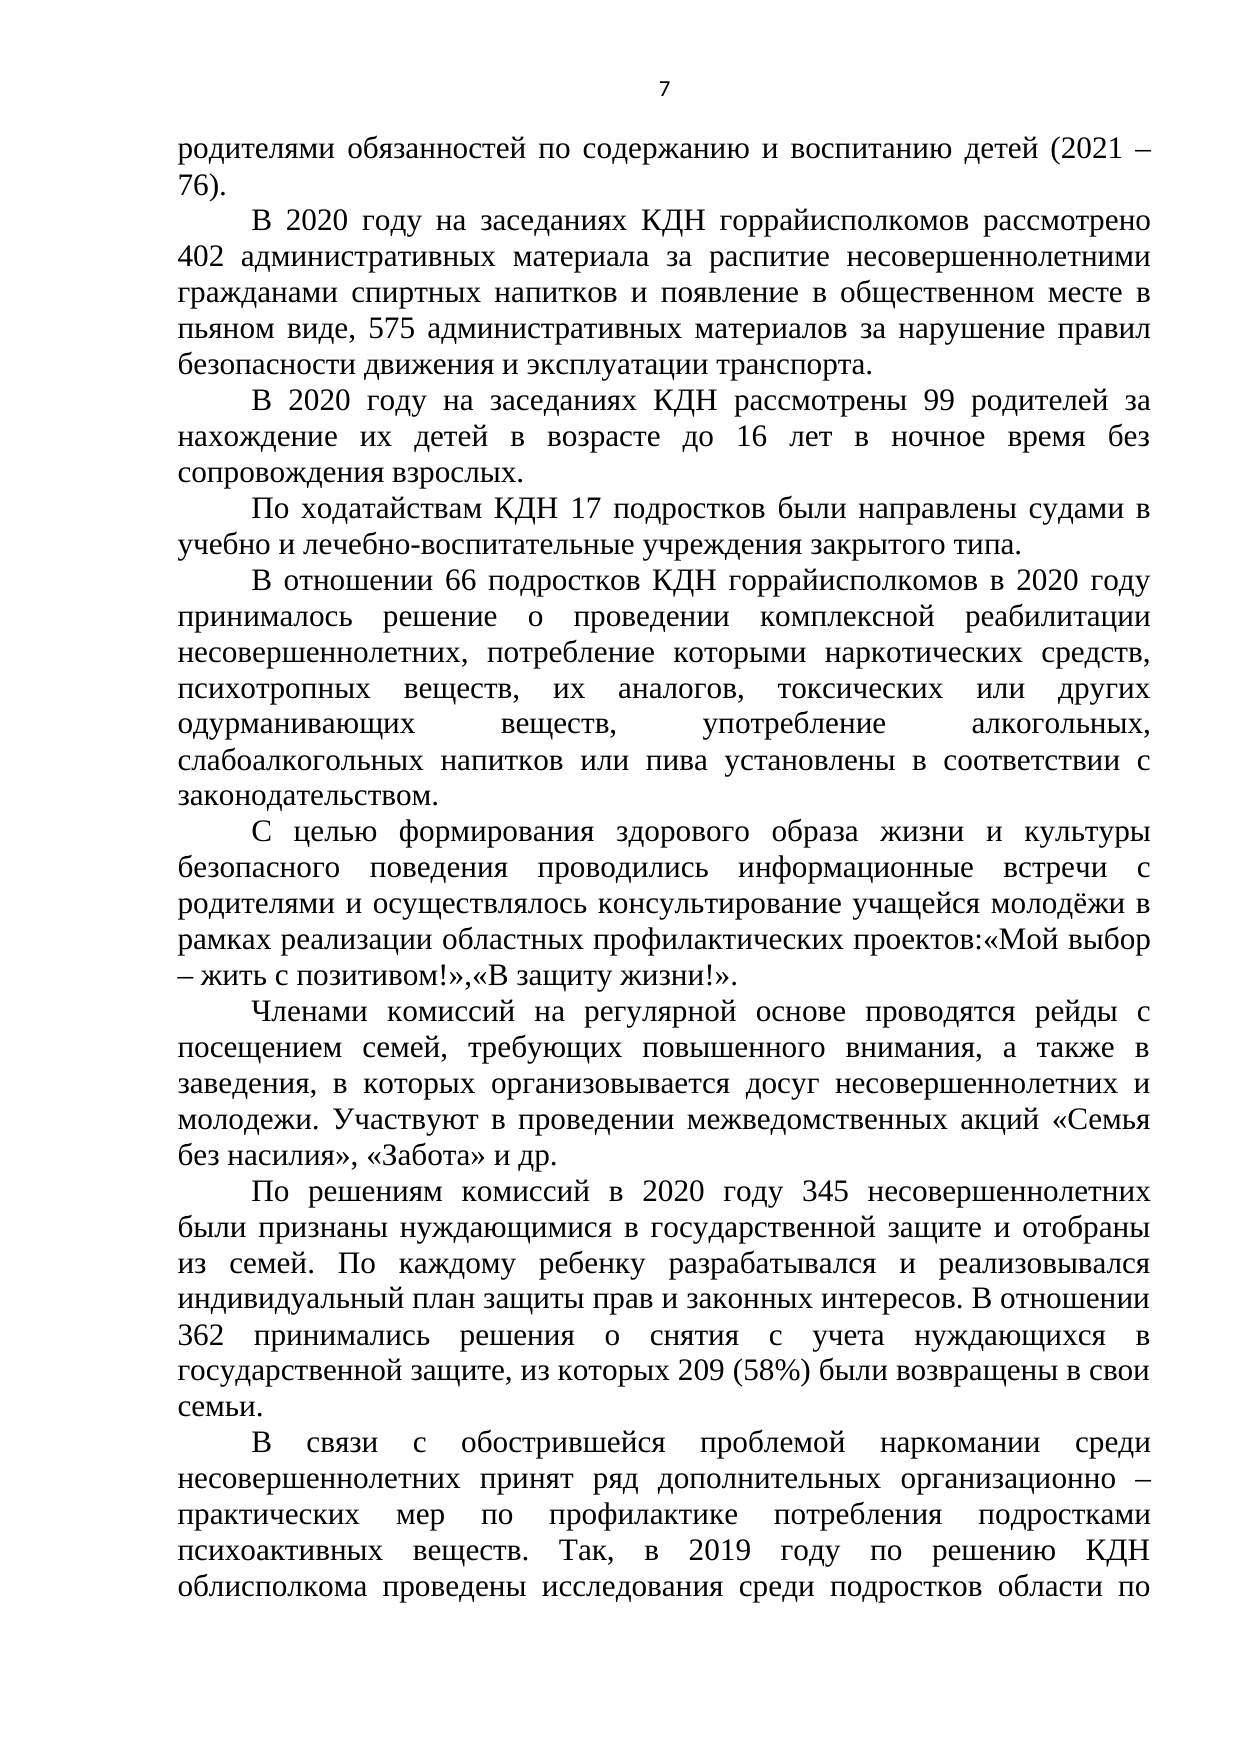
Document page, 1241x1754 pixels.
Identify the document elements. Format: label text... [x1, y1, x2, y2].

text По решениям комиссий в 2020 году 345 несовершеннолетних были признаны нуждающимися в государственной защите и отобраны из семей. По каждому ребенку разрабатывался и реализовывался индивидуальный план защиты прав и законных интересов. В отношении 362 принимались решения о снятия с учета нуждающихся в государственной защите, из которых 209 (58%) были возвращены в свои семьи. [177, 1172, 1152, 1423]
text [177, 1423, 1152, 1603]
text В отношении 66 подростков КДН горрайисполкомов в 2020 году принималось решение о проведении комплексной реабилитации несовершеннолетних, потребление которыми наркотических средств, психотропных веществ, их аналогов, токсических или других одурманивающих веществ, употребление алкогольных, слабоалкогольных напитков или пива установлены в соответствии с законодательством. [177, 561, 1152, 813]
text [177, 130, 1152, 202]
text По ходатайствам КДН 17 подростков были направлены судами в учебно и лечебно-воспитательные учреждения закрытого типа. [177, 489, 1152, 561]
text Членами комиссий на регулярной основе проводятся рейды с посещением семей, требующих повышенного внимания, а также в заведения, в которых организовывается досуг несовершеннолетних и молодежи. Участвуют в проведении межведомственных акций «Семья без насилия», «Забота» и др. [177, 992, 1152, 1172]
text С целью формирования здорового образа жизни и культуры безопасного поведения проводились информационные встречи с родителями и осуществлялось консультирование учащейся молодёжи в рамках реализации областных профилактических проектов:«Мой выбор – жить с позитивом!»,«В защиту жизни!». [177, 813, 1152, 992]
text В 2020 году на заседаниях КДН горрайисполкомов рассмотрено 402 административных материала за распитие несовершеннолетними гражданами спиртных напитков и появление в общественном месте в пьяном виде, 575 административных материалов за нарушение правил безопасности движения и эксплуатации транспорта. [177, 202, 1152, 381]
text В 2020 году на заседаниях КДН рассмотрены 99 родителей за нахождение их детей в возрасте до 16 лет в ночное время без сопровождения взрослых. [177, 381, 1152, 489]
